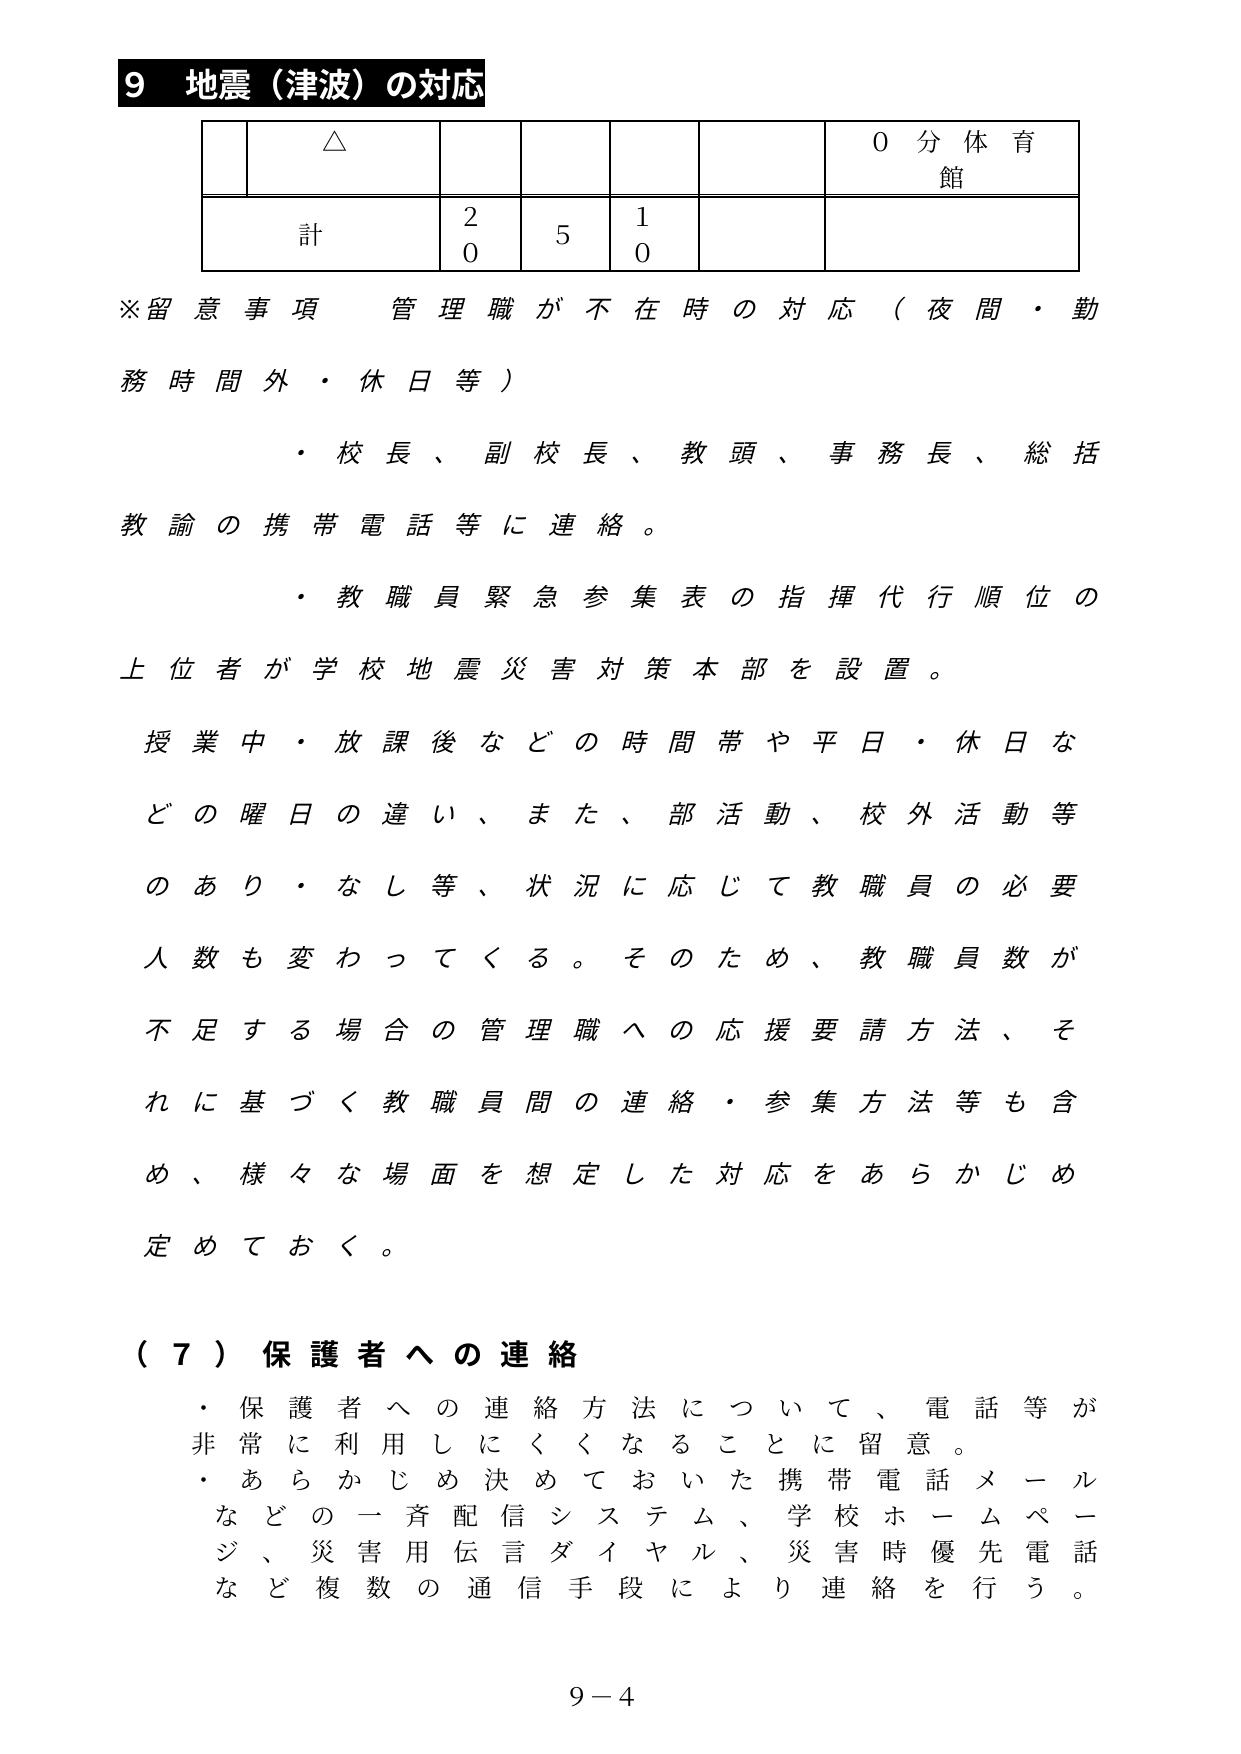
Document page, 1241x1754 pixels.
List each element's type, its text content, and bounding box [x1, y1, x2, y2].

table_cell ５ [522, 198, 609, 269]
text ・校長、副校長、教頭、事務長、総括教諭の携帯電話等に連絡。 [119, 416, 1121, 560]
table_cell １１時５０分体育館 [826, 122, 1078, 194]
table_cell 計 [203, 198, 439, 269]
text 授業中・放課後などの時間帯や平日・休日などの曜日の違い、また、部活動、校外活動等のあり・なし等、状況に応じて教職員の必要人数も変わってくる。そのため、教職員数が不足する場合の管理職への応援要請方法、それに基づく教職員間の連絡・参集方法等も含め、様々な場面を想定した対応をあらかじめ定めておく。 [143, 704, 1121, 1281]
table_cell △△ △△ [248, 122, 439, 194]
table_cell ３ [203, 122, 246, 194]
text ・保護者への連絡方法について、電話等が非常に利用しにくくなることに留意。 [167, 1389, 1121, 1461]
table_cell [826, 198, 1078, 269]
text （７）保護者への連絡 [119, 1317, 1121, 1389]
table_cell [611, 122, 698, 194]
table_cell [700, 198, 824, 269]
table_cell １０ [611, 198, 698, 269]
text ※留意事項 管理職が不在時の対応（夜間・勤務時間外・休日等） [119, 272, 1121, 416]
table_cell [700, 122, 824, 194]
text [167, 1461, 1121, 1605]
table_cell [441, 122, 520, 194]
table_cell ２０ [441, 198, 520, 269]
table_cell ○ [522, 122, 609, 194]
text ・教職員緊急参集表の指揮代行順位の上位者が学校地震災害対策本部を設置。 [119, 560, 1121, 704]
